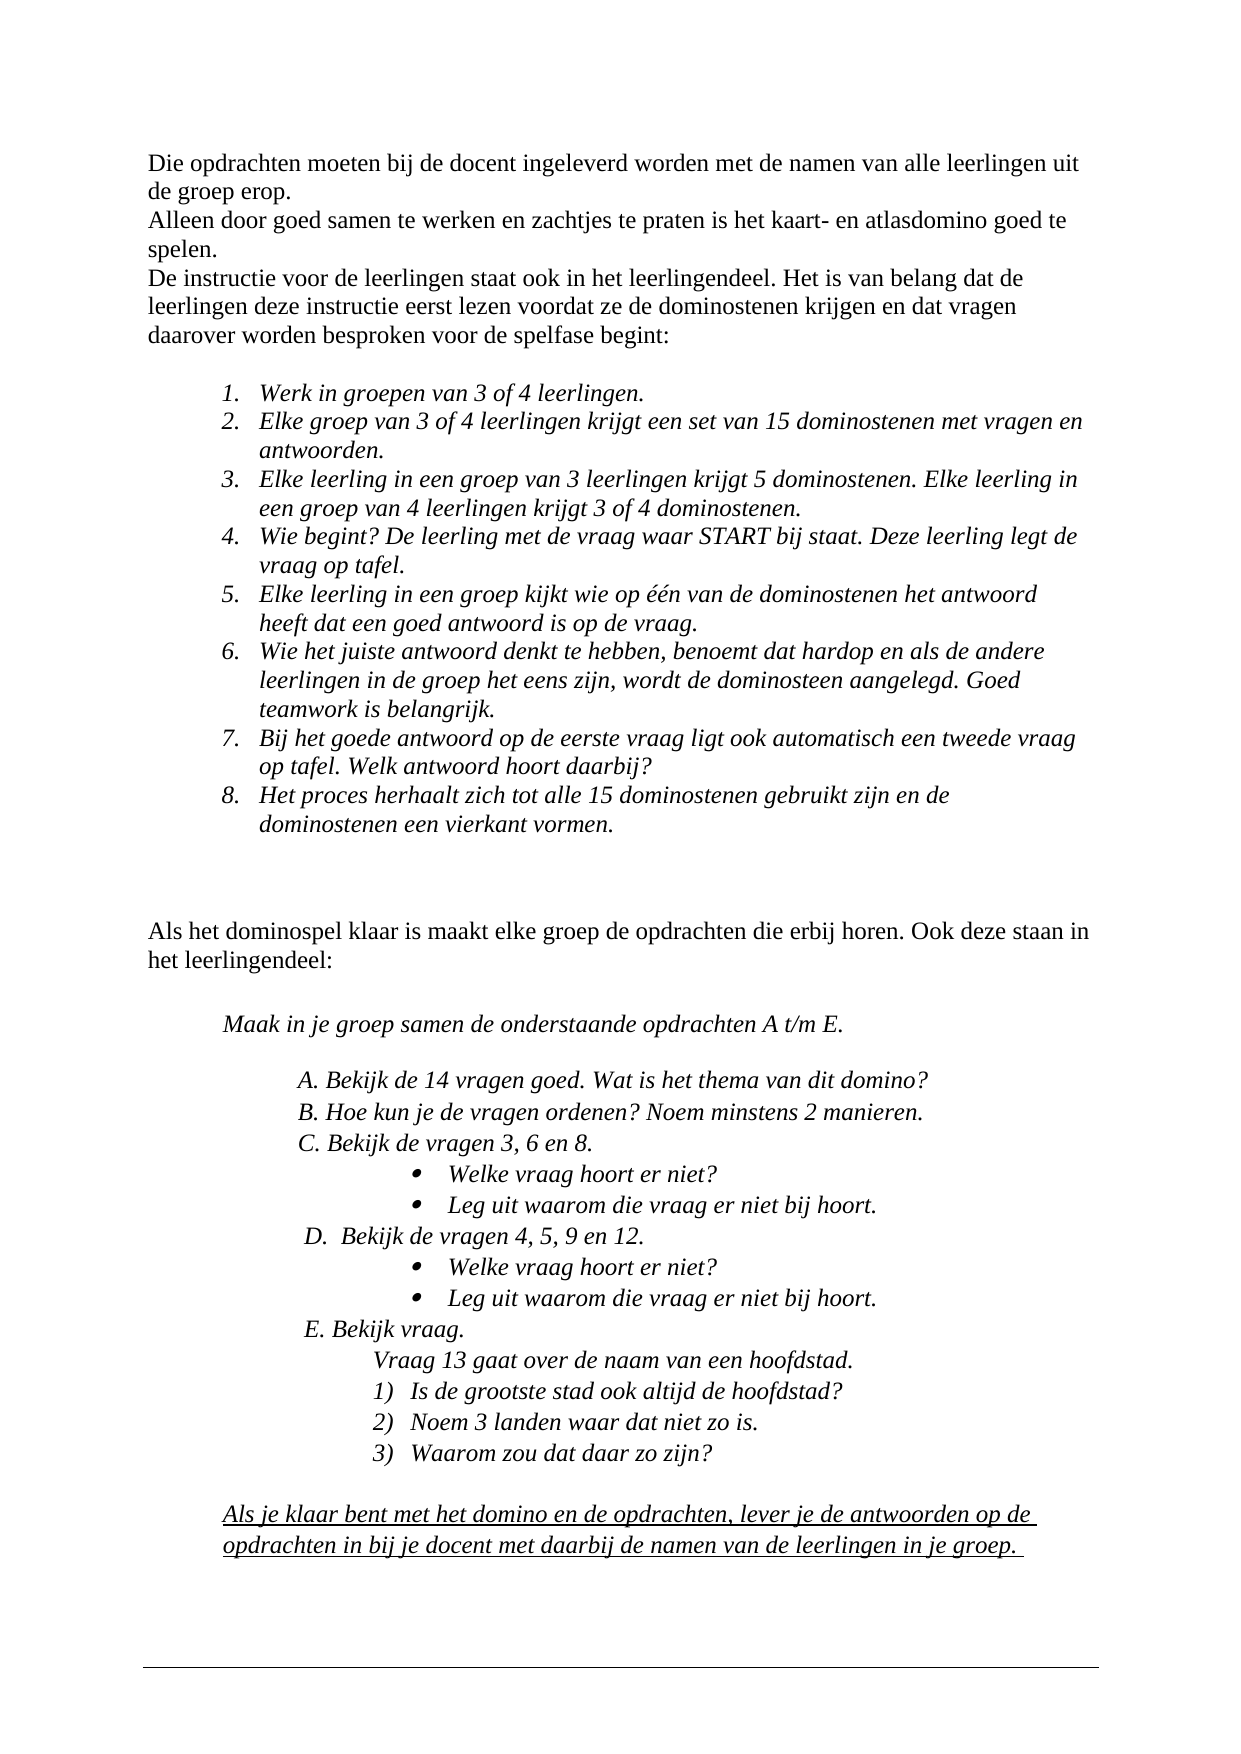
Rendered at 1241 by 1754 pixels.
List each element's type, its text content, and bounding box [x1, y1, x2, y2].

list Leg uit waarom die vraag er niet bij hoort. [410, 1190, 1093, 1218]
text Maak in je groep samen de onderstaande opdrachten A t/m E. [223, 1009, 1093, 1038]
list Vraag 13 gaat over de naam van een hoofdstad. [223, 1345, 1093, 1374]
list Werk in groepen van 3 of 4 leerlingen. [221, 378, 1093, 406]
list E. Bekijk vraag. [223, 1314, 1093, 1343]
list Als je klaar bent met het domino en de opdrachten, lever je de antwoorden op de opdrachten in bij je docent met daarbij de namen van de leerlingen in je groep. [223, 1499, 1093, 1559]
list B. Hoe kun je de vragen ordenen? Noem minstens 2 manieren. [223, 1097, 1093, 1125]
text Die opdrachten moeten bij de docent ingeleverd worden met de namen van alle leerlingen uit de groep erop. [148, 148, 1093, 205]
list Is de grootste stad ook altijd de hoofdstad? [373, 1376, 1093, 1405]
list Wie begint? De leerling met de vraag waar START bij staat. Deze leerling legt de vraag op tafel. [221, 521, 1093, 579]
list Het proces herhaalt zich tot alle 15 dominostenen gebruikt zijn en de dominostenen een vierkant vormen. [221, 780, 1093, 838]
list Elke leerling in een groep van 3 leerlingen krijgt 5 dominostenen. Elke leerling in een groep van 4 leerlingen krijgt 3 of 4 dominostenen. [221, 464, 1093, 521]
list Waarom zou dat daar zo zijn? [373, 1438, 1093, 1467]
list Welke vraag hoort er niet? [410, 1159, 1093, 1187]
list Wie het juiste antwoord denkt te hebben, benoemt dat hardop en als de andere leerlingen in de groep het eens zijn, wordt de dominosteen aangelegd. Goed teamwork is belangrijk. [221, 636, 1093, 723]
list D. Bekijk de vragen 4, 5, 9 en 12. [223, 1221, 1093, 1249]
text De instructie voor de leerlingen staat ook in het leerlingendeel. Het is van belang dat de leerlingen deze instructie eerst lezen voordat ze de dominostenen krijgen en dat vragen daarover worden besproken voor de spelfase begint: [148, 263, 1093, 349]
list Welke vraag hoort er niet? [410, 1252, 1093, 1281]
text Als het dominospel klaar is maakt elke groep de opdrachten die erbij horen. Ook deze staan in het leerlingendeel: [148, 916, 1093, 974]
list A. Bekijk de 14 vragen goed. Wat is het thema van dit domino? [223, 1066, 1093, 1094]
list Noem 3 landen waar dat niet zo is. [373, 1407, 1093, 1436]
list C. Bekijk de vragen 3, 6 en 8. [223, 1128, 1093, 1156]
list Elke leerling in een groep kijkt wie op één van de dominostenen het antwoord heeft dat een goed antwoord is op de vraag. [221, 579, 1093, 636]
list Elke groep van 3 of 4 leerlingen krijgt een set van 15 dominostenen met vragen en antwoorden. [221, 406, 1093, 464]
text Alleen door goed samen te werken en zachtjes te praten is het kaart- en atlasdomino goed te spelen. [148, 205, 1093, 263]
list Bij het goede antwoord op de eerste vraag ligt ook automatisch een tweede vraag op tafel. Welk antwoord hoort daarbij? [221, 723, 1093, 780]
list Leg uit waarom die vraag er niet bij hoort. [410, 1283, 1093, 1312]
